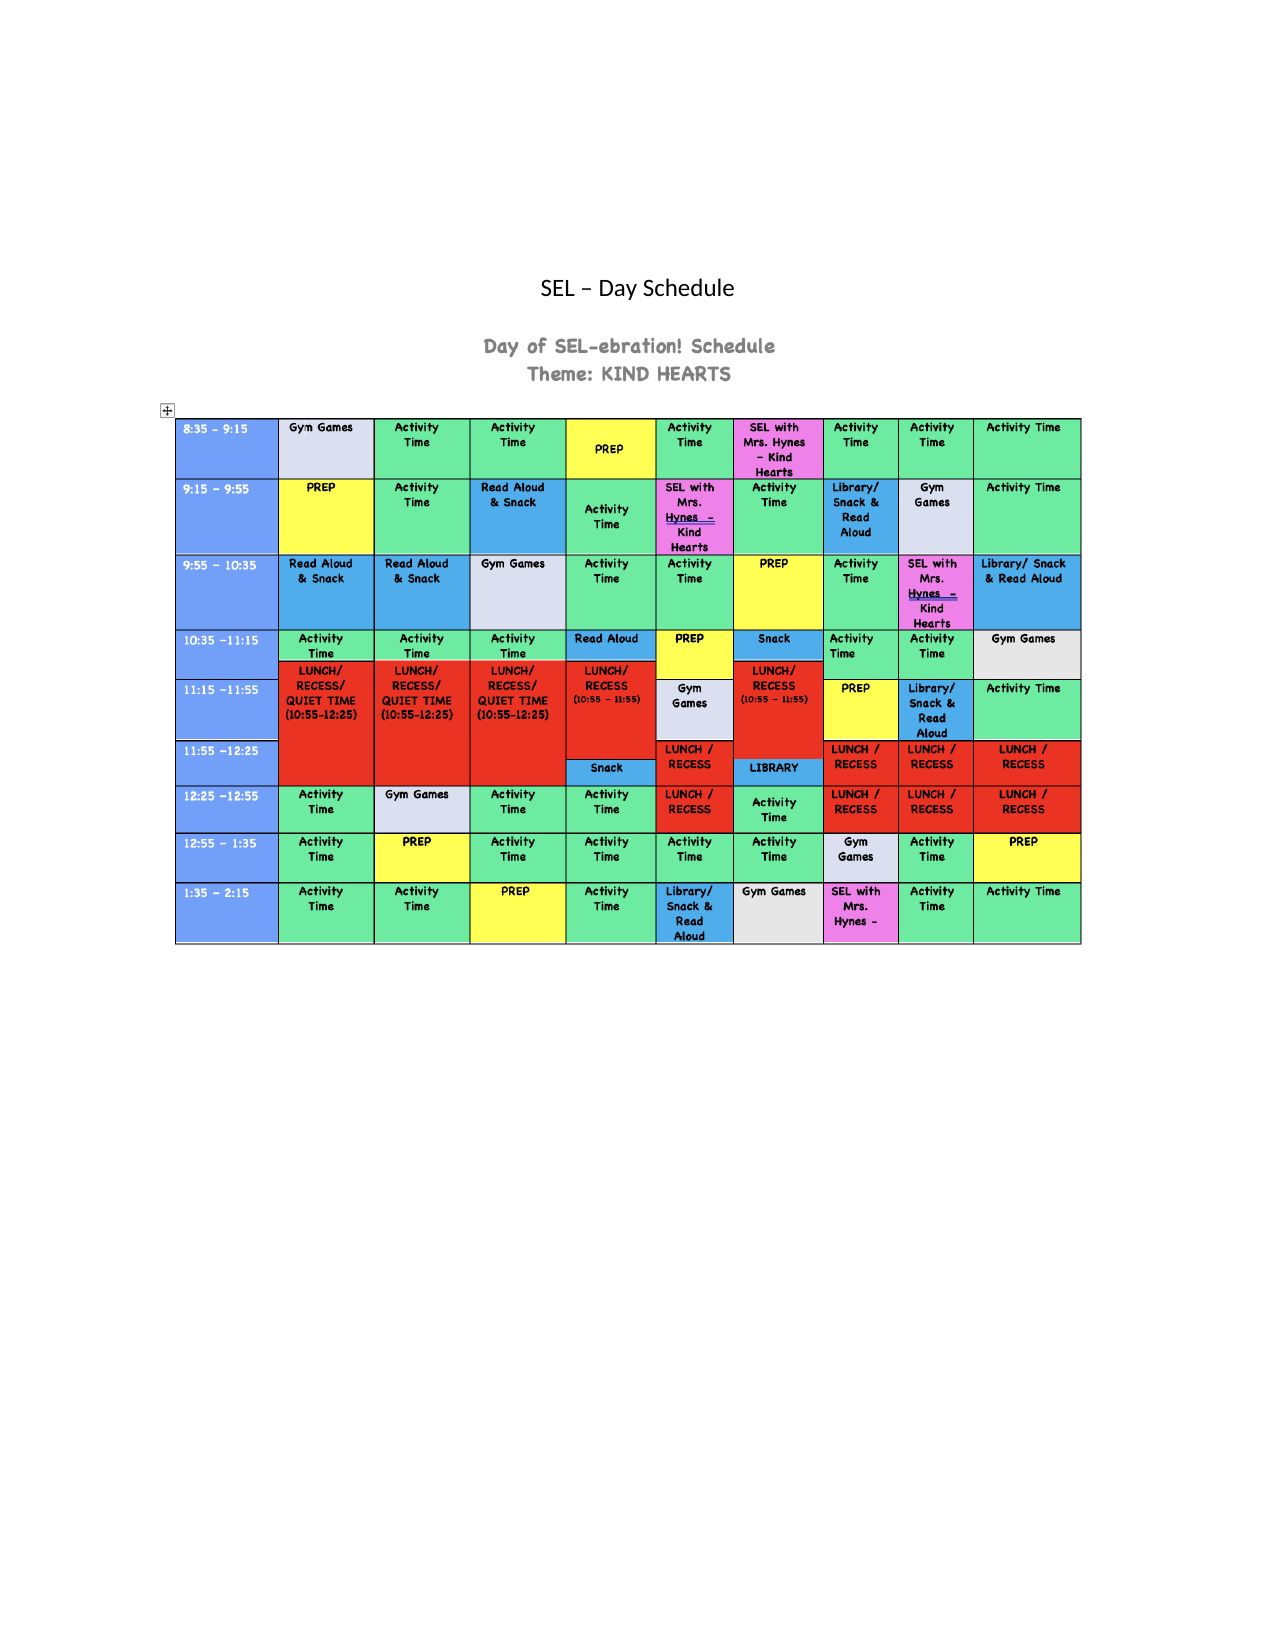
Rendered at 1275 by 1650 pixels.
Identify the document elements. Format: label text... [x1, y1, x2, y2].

picture [159, 333, 1116, 946]
text SEL – Day Schedule [150, 272, 1125, 303]
